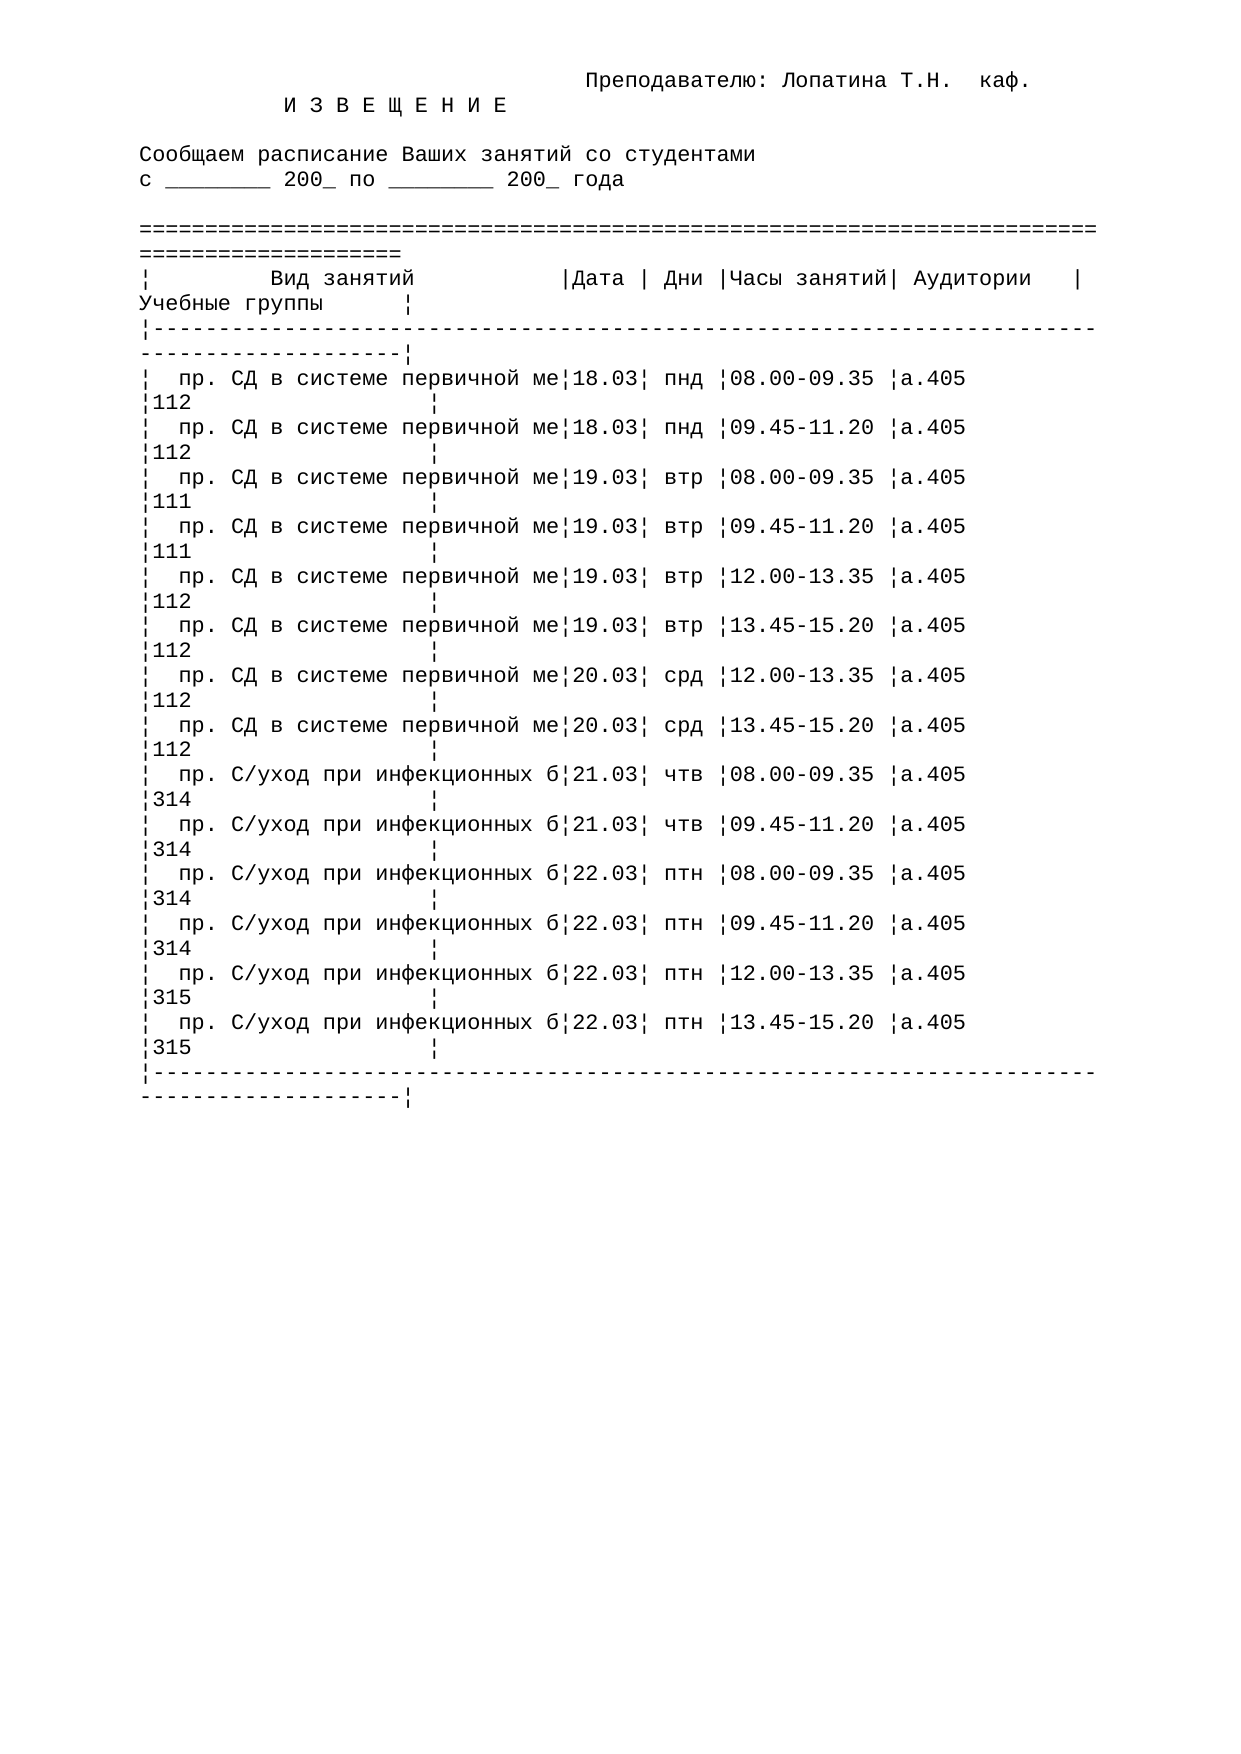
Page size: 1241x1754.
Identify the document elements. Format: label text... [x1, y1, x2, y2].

text ¦--------------------------------------------------------------------------------------------¦ [139, 1061, 1101, 1110]
text ¦--------------------------------------------------------------------------------------------¦ [139, 317, 1101, 367]
text ¦ пр. С/уход при инфекционных б¦22.03¦ птн ¦13.45-15.20 ¦а.405 ¦315 ¦ [139, 1011, 1101, 1061]
text ¦ пр. С/уход при инфекционных б¦22.03¦ птн ¦12.00-13.35 ¦а.405 ¦315 ¦ [139, 962, 1101, 1011]
text И З В Е Щ Е Н И Е [139, 94, 1101, 119]
text ¦ пр. СД в системе первичной ме¦19.03¦ втp ¦13.45-15.20 ¦а.405 ¦112 ¦ [139, 614, 1101, 664]
text ¦ пр. СД в системе первичной ме¦19.03¦ втp ¦09.45-11.20 ¦а.405 ¦111 ¦ [139, 515, 1101, 565]
text с ________ 200_ по ________ 200_ года [139, 168, 1101, 193]
text ¦ пр. СД в системе первичной ме¦19.03¦ втp ¦12.00-13.35 ¦а.405 ¦112 ¦ [139, 565, 1101, 614]
text ¦ пр. СД в системе первичной ме¦20.03¦ сpд ¦12.00-13.35 ¦а.405 ¦112 ¦ [139, 664, 1101, 714]
text Преподавателю: Лопатина Т.Н. каф. [139, 69, 1101, 94]
text ============================================================================================= [139, 218, 1101, 267]
text ¦ пр. СД в системе первичной ме¦19.03¦ втp ¦08.00-09.35 ¦а.405 ¦111 ¦ [139, 466, 1101, 515]
text ¦ Вид занятий |Дата | Дни |Часы занятий| Аудитории | Учебные группы ¦ [139, 267, 1101, 317]
text ¦ пр. С/уход при инфекционных б¦22.03¦ птн ¦09.45-11.20 ¦а.405 ¦314 ¦ [139, 912, 1101, 962]
text ¦ пр. С/уход при инфекционных б¦21.03¦ чтв ¦09.45-11.20 ¦а.405 ¦314 ¦ [139, 813, 1101, 862]
text ¦ пр. С/уход при инфекционных б¦22.03¦ птн ¦08.00-09.35 ¦а.405 ¦314 ¦ [139, 862, 1101, 912]
text ¦ пр. СД в системе первичной ме¦18.03¦ пнд ¦09.45-11.20 ¦а.405 ¦112 ¦ [139, 416, 1101, 466]
text ¦ пр. С/уход при инфекционных б¦21.03¦ чтв ¦08.00-09.35 ¦а.405 ¦314 ¦ [139, 763, 1101, 813]
text ¦ пр. СД в системе первичной ме¦18.03¦ пнд ¦08.00-09.35 ¦а.405 ¦112 ¦ [139, 367, 1101, 416]
text ¦ пр. СД в системе первичной ме¦20.03¦ сpд ¦13.45-15.20 ¦а.405 ¦112 ¦ [139, 714, 1101, 763]
text Сообщаем расписание Ваших занятий со студентами [139, 143, 1101, 168]
